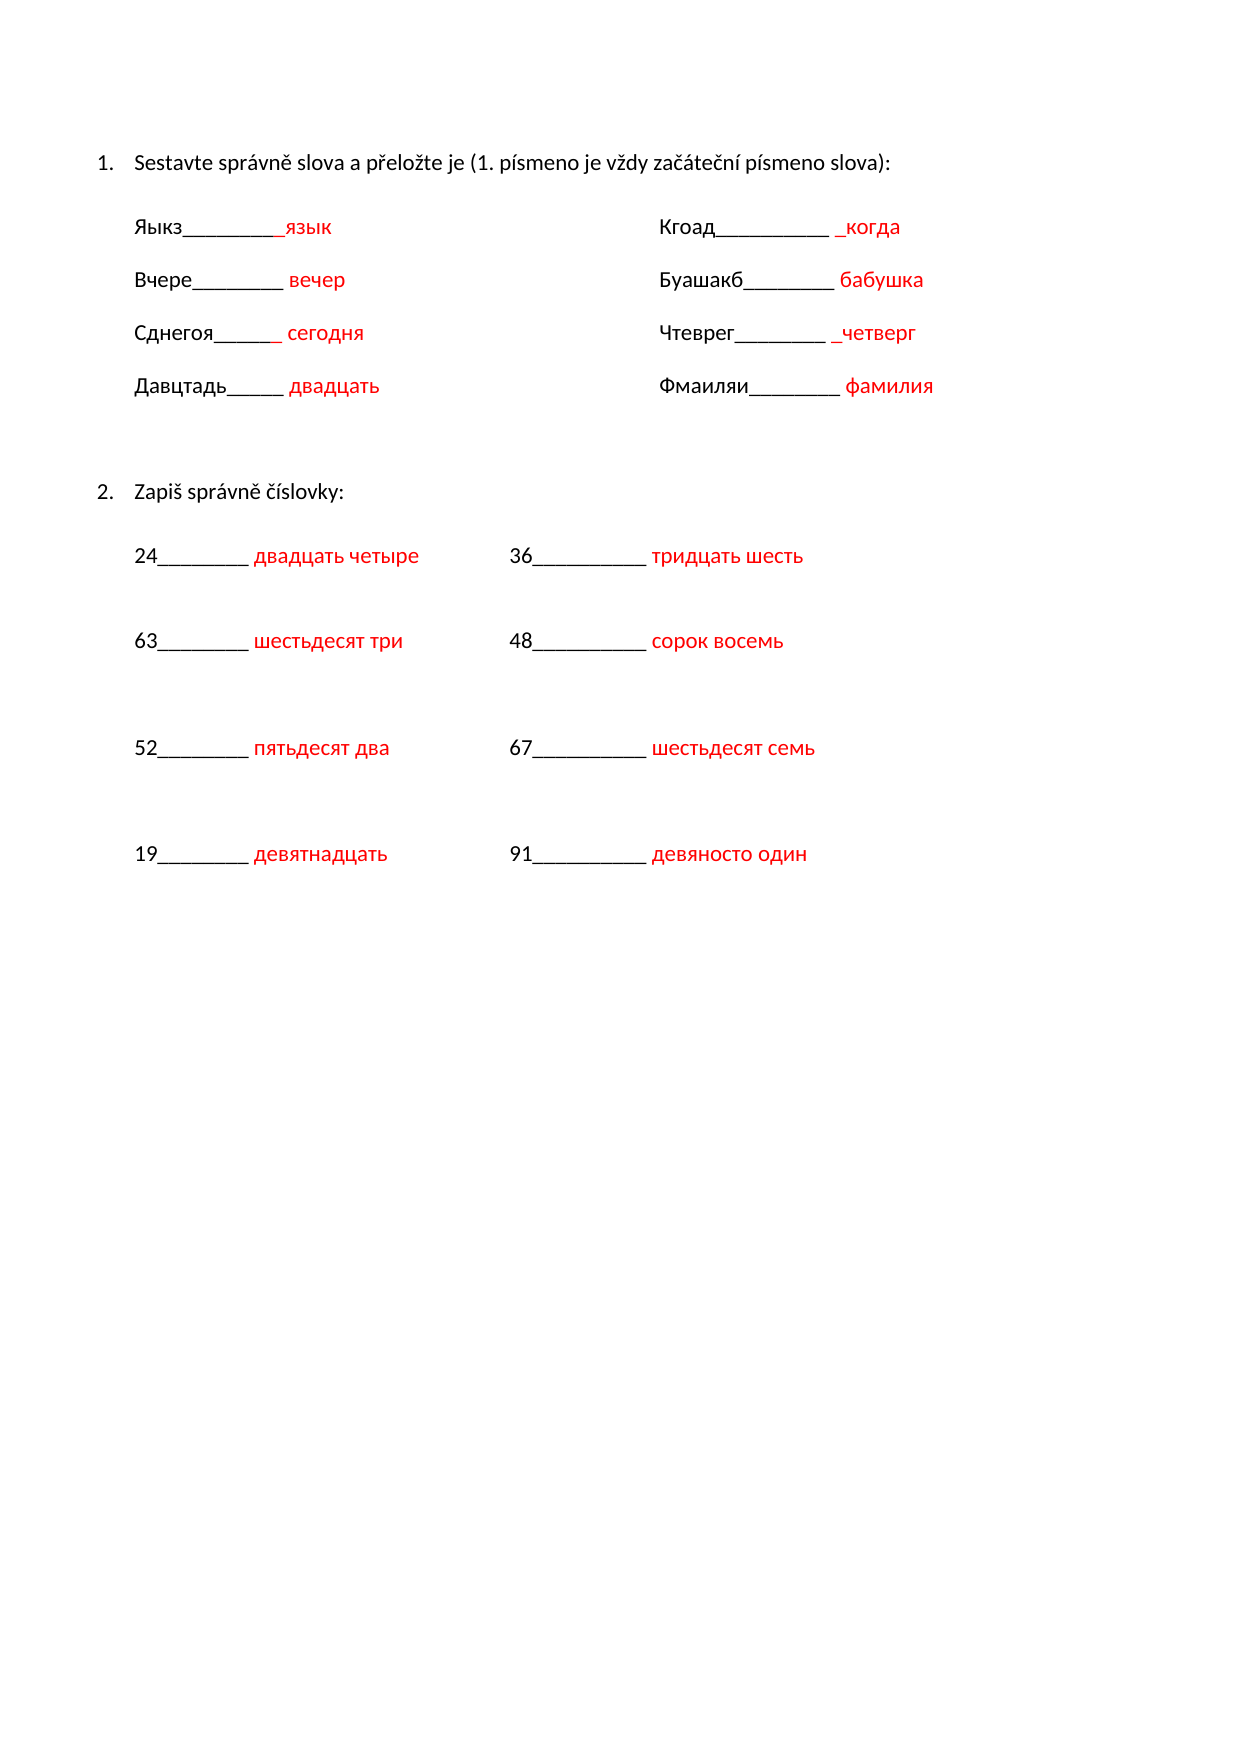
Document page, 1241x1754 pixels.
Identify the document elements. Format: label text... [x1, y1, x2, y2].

text Сднегоя______ сегодня Чтеврег________ _четверг [59, 318, 1137, 346]
list Sestavte správně slova a přeložte je (1. písmeno je vždy začáteční písmeno slova): [97, 148, 1137, 176]
text Вчере________ вечер Буашакб________ бабушка [59, 265, 1137, 293]
list Zapiš správně číslovky: [97, 477, 1137, 505]
text 19________ девятнадцать 91__________ девяносто один [59, 839, 1137, 867]
text Давцтадь_____ двадцать Фмаиляи________ фамилия [59, 371, 1137, 399]
list Яыкз_________язык Кгоад__________ _когда [134, 212, 1137, 240]
list 24________ двадцать четыре 36__________ тридцать шесть [134, 541, 1137, 569]
text 52________ пятьдесят два 67__________ шестьдесят семь [59, 733, 1137, 761]
text 63________ шестьдесят три 48__________ сорок восемь [59, 627, 1137, 655]
